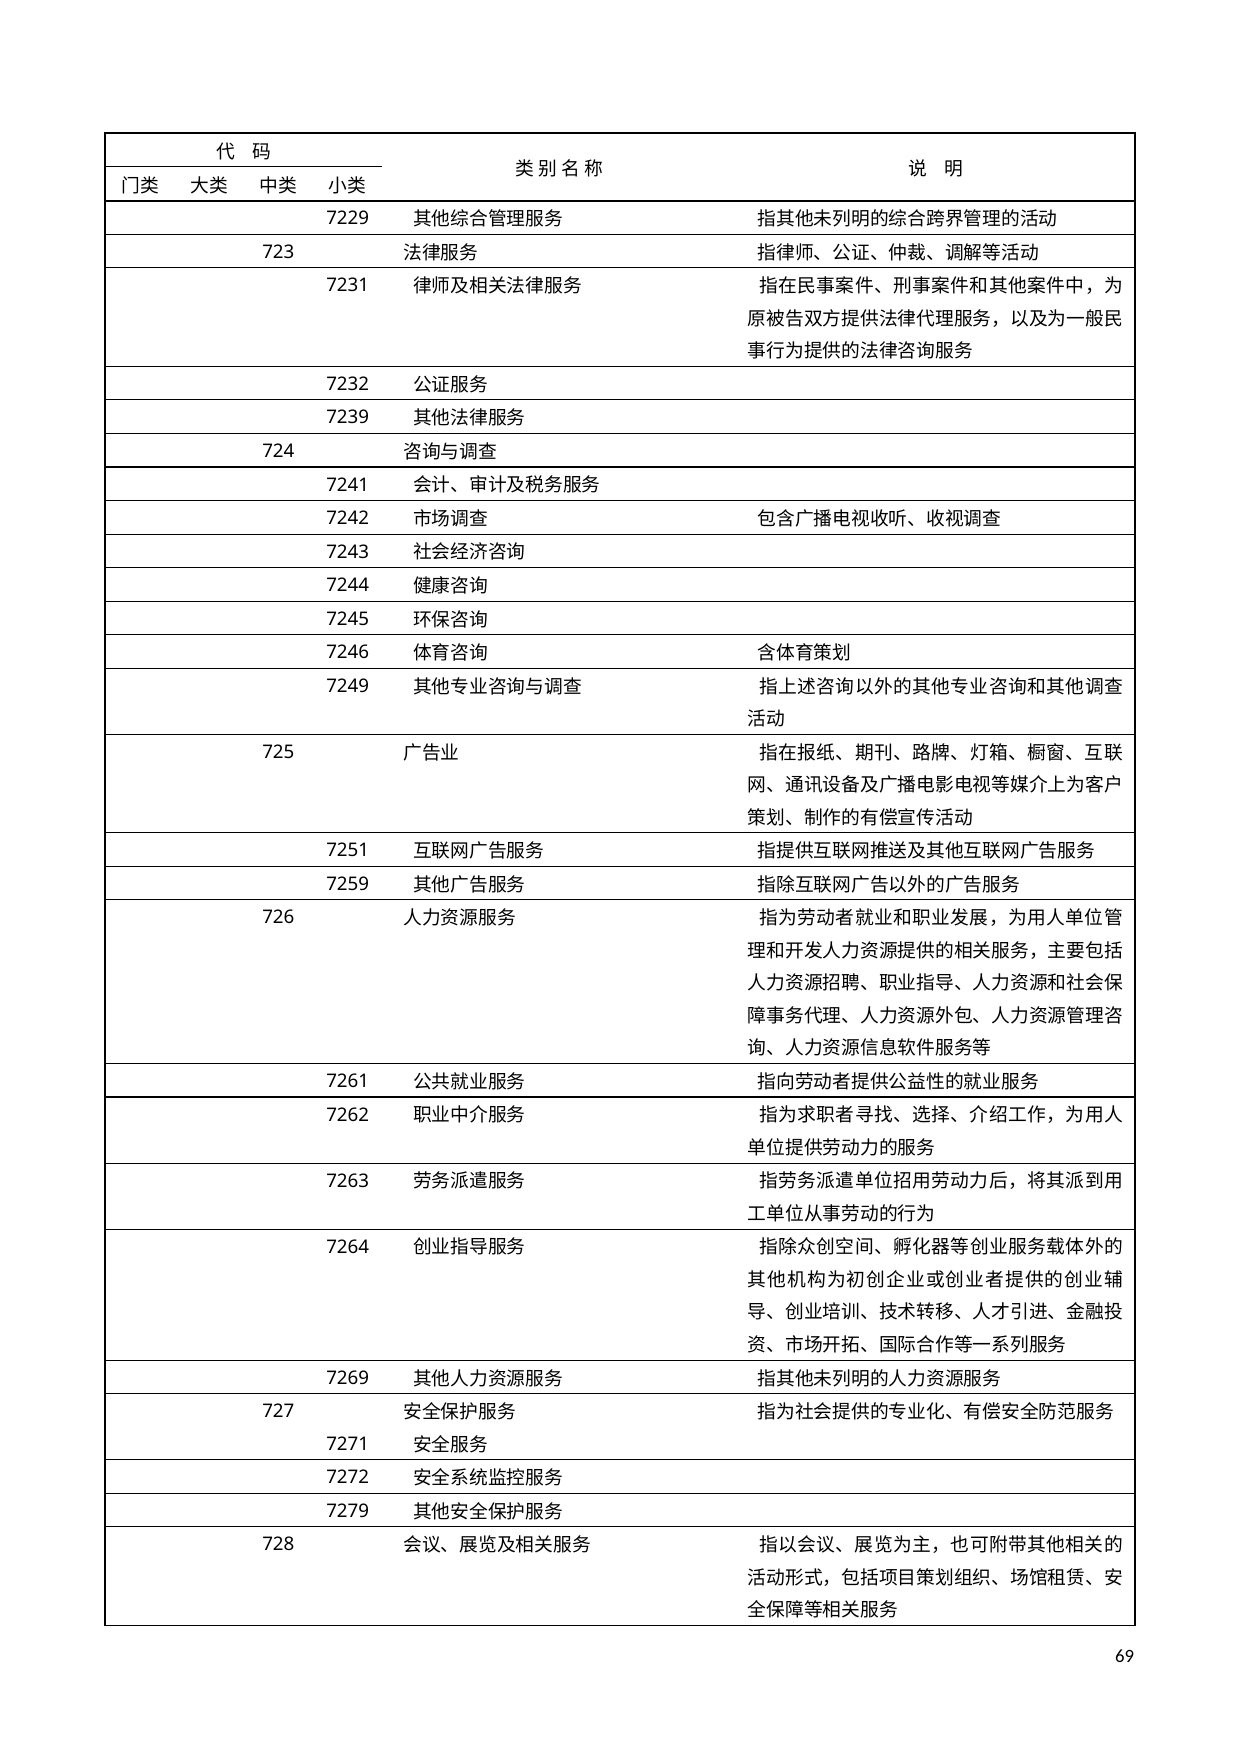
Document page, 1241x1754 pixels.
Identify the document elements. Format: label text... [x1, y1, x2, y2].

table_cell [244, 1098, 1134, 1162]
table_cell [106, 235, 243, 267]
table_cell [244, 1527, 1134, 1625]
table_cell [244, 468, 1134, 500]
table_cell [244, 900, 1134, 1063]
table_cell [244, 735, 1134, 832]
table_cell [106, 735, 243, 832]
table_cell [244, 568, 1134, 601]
table_cell 中类 [244, 167, 313, 200]
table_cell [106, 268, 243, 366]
table_cell 小类 [313, 167, 382, 200]
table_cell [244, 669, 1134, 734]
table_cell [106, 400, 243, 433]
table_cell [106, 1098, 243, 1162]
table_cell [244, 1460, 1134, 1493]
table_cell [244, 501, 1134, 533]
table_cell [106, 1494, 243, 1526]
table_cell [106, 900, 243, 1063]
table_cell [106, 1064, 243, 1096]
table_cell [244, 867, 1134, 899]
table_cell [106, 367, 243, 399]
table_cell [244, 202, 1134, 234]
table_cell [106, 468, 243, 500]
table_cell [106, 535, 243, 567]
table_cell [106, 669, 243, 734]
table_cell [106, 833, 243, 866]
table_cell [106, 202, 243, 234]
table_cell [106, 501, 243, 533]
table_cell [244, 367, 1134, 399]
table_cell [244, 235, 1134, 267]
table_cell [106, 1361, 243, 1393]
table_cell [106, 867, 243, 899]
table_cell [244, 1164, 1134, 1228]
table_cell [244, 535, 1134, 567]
table_cell 大类 [174, 167, 243, 200]
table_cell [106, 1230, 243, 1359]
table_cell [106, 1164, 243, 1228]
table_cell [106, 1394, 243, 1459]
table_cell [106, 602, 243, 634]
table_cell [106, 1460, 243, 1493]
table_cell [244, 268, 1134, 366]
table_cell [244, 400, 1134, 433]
table_header 说 明 [736, 134, 1134, 200]
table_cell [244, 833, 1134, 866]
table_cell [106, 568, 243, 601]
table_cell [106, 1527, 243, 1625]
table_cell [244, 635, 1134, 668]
table_header 类 别 名 称 [382, 134, 736, 200]
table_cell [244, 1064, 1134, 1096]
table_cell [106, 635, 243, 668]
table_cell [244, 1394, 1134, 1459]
table_cell 门类 [106, 167, 174, 200]
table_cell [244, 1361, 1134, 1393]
table_header 代 码 [106, 134, 382, 166]
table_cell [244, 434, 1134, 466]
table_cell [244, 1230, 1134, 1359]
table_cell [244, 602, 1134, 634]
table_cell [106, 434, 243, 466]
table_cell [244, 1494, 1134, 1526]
